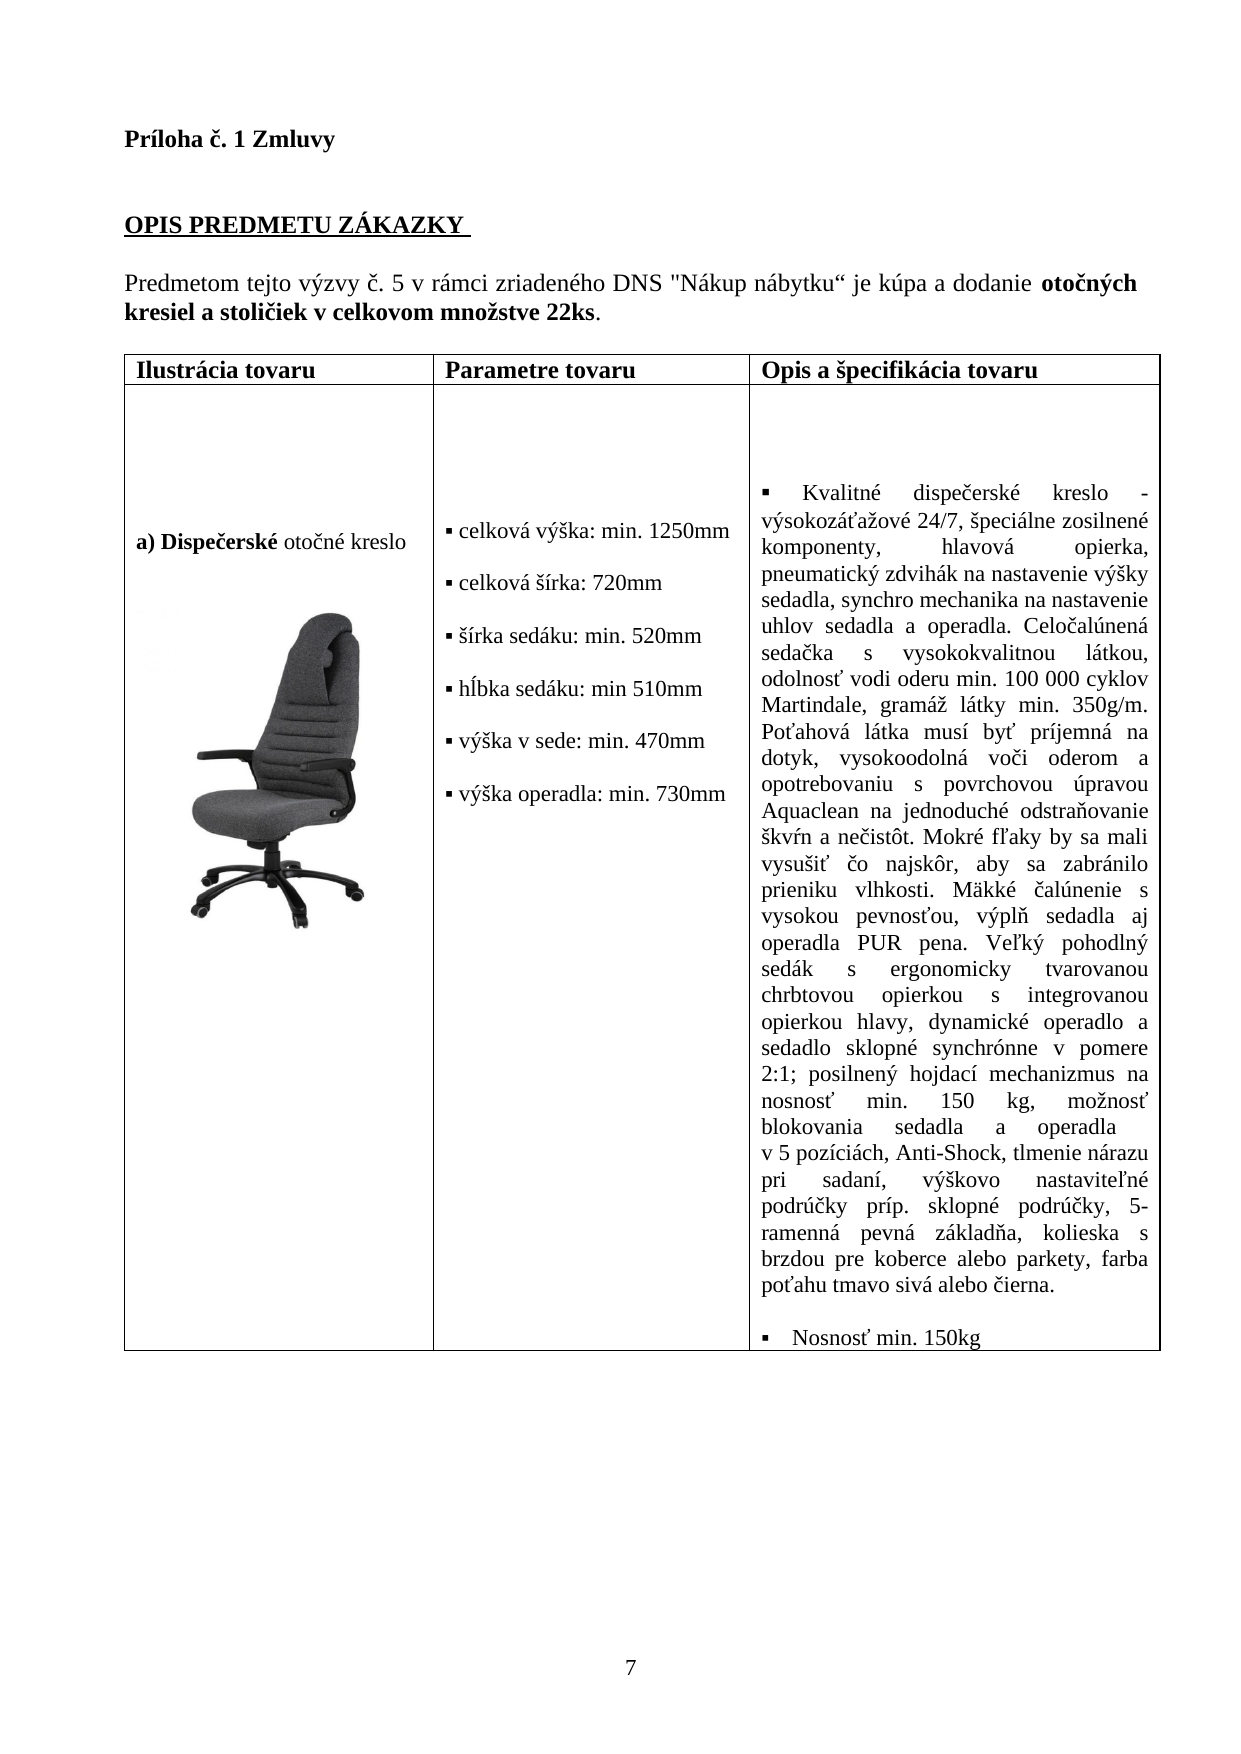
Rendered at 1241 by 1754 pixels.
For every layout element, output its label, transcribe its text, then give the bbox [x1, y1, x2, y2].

text Predmetom tejto výzvy č. 5 v rámci zriadeného DNS "Nákup nábytku“ je kúpa a dodanie otočných kresiel a stoličiek v celkovom množstve 22ks. [124, 268, 1137, 325]
table_header Ilustrácia tovaru [125, 355, 433, 384]
table_cell a) Dispečerské otočné kreslo [125, 385, 433, 1350]
table_header Opis a špecifikácia tovaru [750, 355, 1159, 384]
table_cell ▪ celková výška: min. 1250mm ▪ celková šírka: 720mm ▪ šírka sedáku: min. 520mm ▪ hĺbka sedáku: min 510mm ▪ výška v sede: min. 470mm ▪ výška operadla: min. 730mm [434, 385, 749, 1350]
text OPIS PREDMETU ZÁKAZKY [124, 210, 1137, 239]
table_header Parametre tovaru [434, 355, 749, 384]
text Príloha č. 1 Zmluvy [124, 124, 1137, 153]
picture [135, 607, 395, 944]
table_cell ▪ Kvalitné dispečerské kreslo -výsokozáťažové 24/7, špeciálne zosilnené komponenty, hlavová opierka, pneumatický zdvihák na nastavenie výšky sedadla, synchro mechanika na nastavenie uhlov sedadla a operadla. Celočalúnená sedačka s vysokokvalitnou látkou, odolnosť vodi oderu min. 100 000 cyklov Martindale, gramáž látky min. 350g/m. Poťahová látka musí byť príjemná na dotyk, vysokoodolná voči oderom a opotrebovaniu s povrchovou úpravou Aquaclean na jednoduché odstraňovanie škvŕn a nečistôt. Mokré fľaky by sa mali vysušiť čo najskôr, aby sa zabránilo prieniku vlhkosti. Mäkké čalúnenie s vysokou pevnosťou, výplň sedadla aj operadla PUR pena. Veľký pohodlný sedák s ergonomicky tvarovanou chrbtovou opierkou s integrovanou opierkou hlavy, dynamické operadlo a sedadlo sklopné synchrónne v pomere 2:1; posilnený hojdací mechanizmus na nosnosť min. 150 kg, možnosť blokovania sedadla a operadla v 5 pozíciách, Anti-Shock, tlmenie nárazu pri sadaní, výškovo nastaviteľné podrúčky príp. sklopné podrúčky, 5-ramenná pevná základňa, kolieska s brzdou pre koberce alebo parkety, farba poťahu tmavo sivá alebo čierna. ▪ Nosnosť min. 150kg [750, 385, 1159, 1350]
